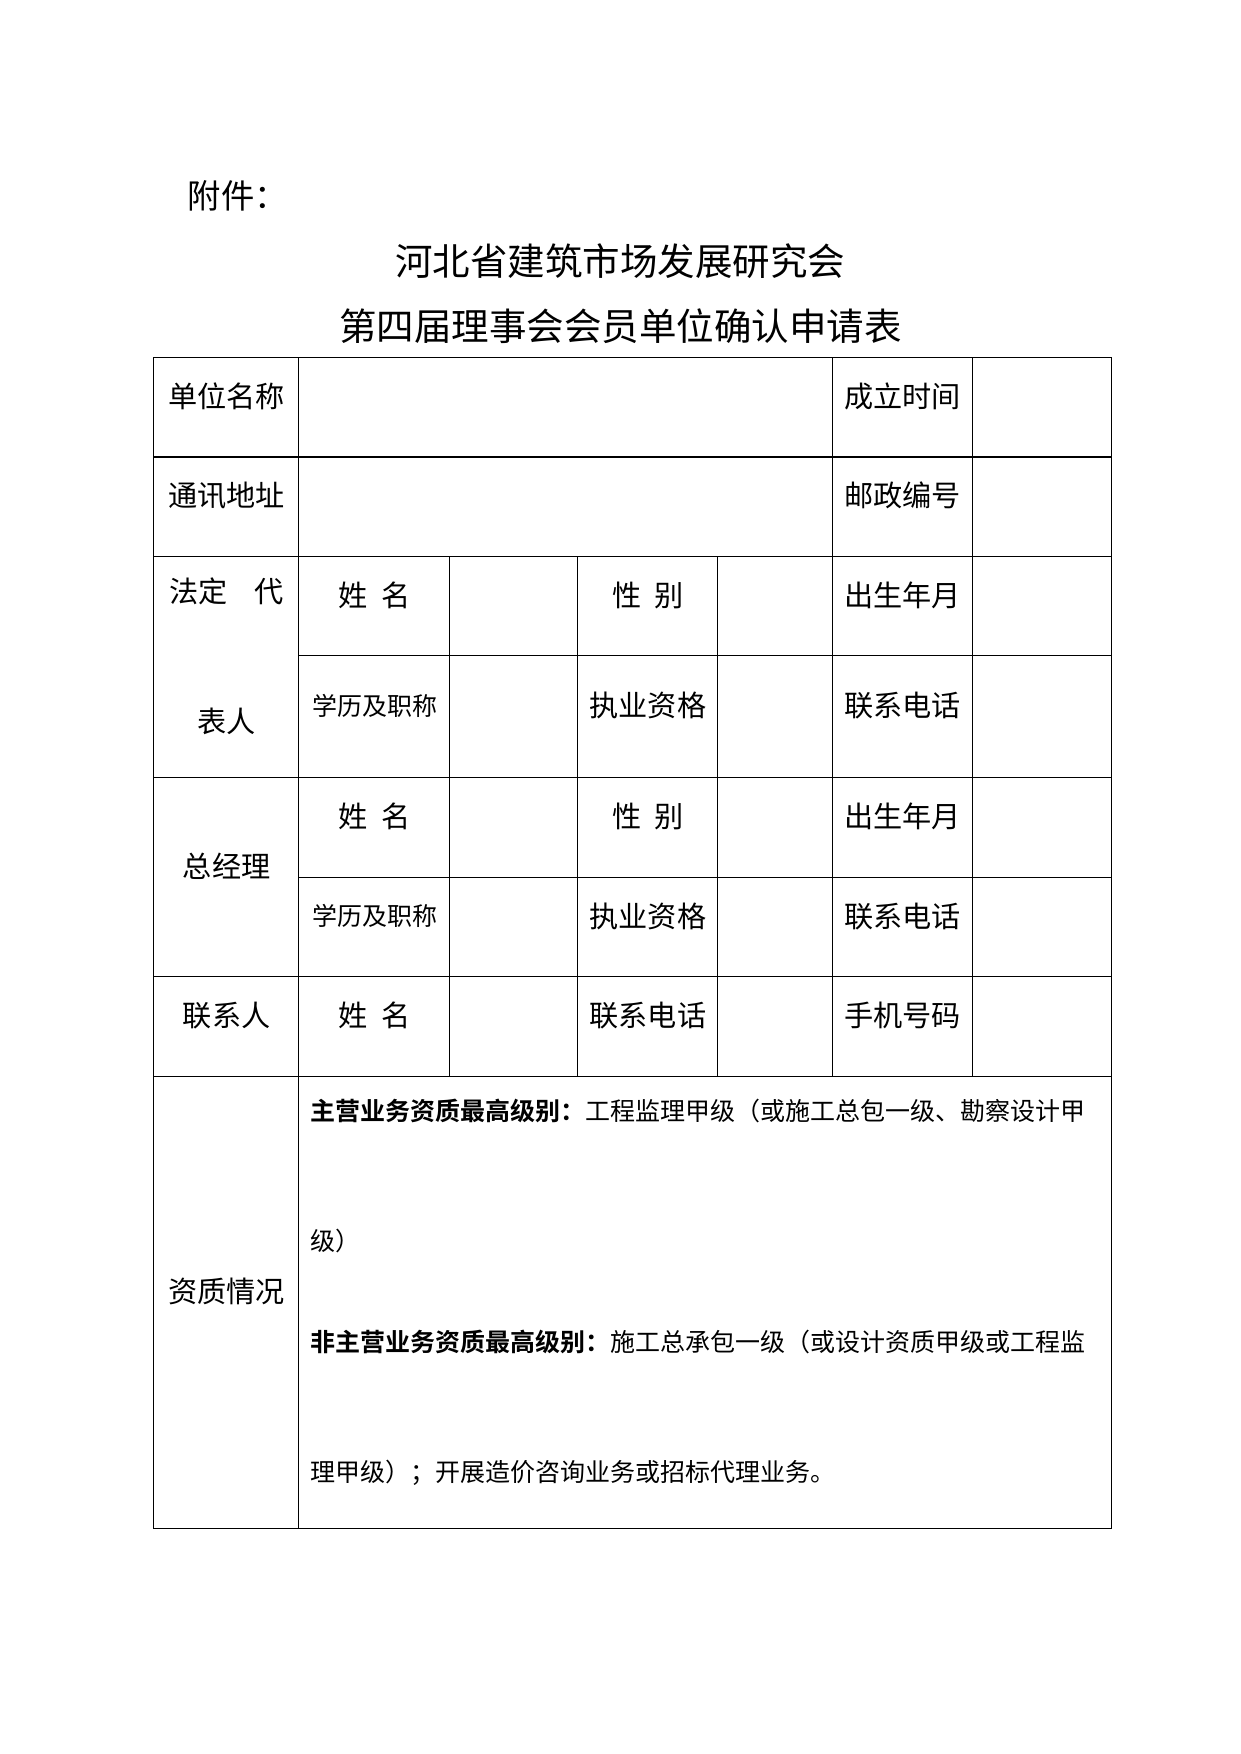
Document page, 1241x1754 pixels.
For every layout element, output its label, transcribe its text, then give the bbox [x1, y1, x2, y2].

table_cell [718, 656, 832, 777]
table_cell [718, 878, 832, 976]
table_cell [973, 656, 1111, 777]
table_cell 执业资格 [578, 656, 717, 777]
table_cell 姓 名 [299, 977, 449, 1076]
table_header 成立时间 [833, 358, 972, 456]
table_cell [973, 878, 1111, 976]
table_cell [450, 977, 577, 1076]
table_cell 法定 代表人 [154, 557, 298, 777]
table_cell 出生年月 [833, 557, 972, 655]
table_cell 姓 名 [299, 557, 449, 655]
table_header [973, 358, 1111, 456]
table_cell 联系电话 [833, 878, 972, 976]
table_cell 执业资格 [578, 878, 717, 976]
text 河北省建筑市场发展研究会 [187, 227, 1053, 292]
table_cell [973, 977, 1111, 1076]
table_cell 联系电话 [578, 977, 717, 1076]
table_cell 联系人 [154, 977, 298, 1076]
table_cell [718, 778, 832, 877]
table_cell [450, 656, 577, 777]
table_cell 学历及职称 [299, 656, 449, 777]
table_cell 姓 名 [299, 778, 449, 877]
table_cell [973, 557, 1111, 655]
table_cell 总经理 [154, 778, 298, 976]
table_cell 学历及职称 [299, 878, 449, 976]
table_cell 资质情况 [154, 1077, 298, 1528]
table_header [299, 358, 832, 456]
text 附件： [187, 162, 1053, 227]
table_cell [718, 977, 832, 1076]
table_header 单位名称 [154, 358, 298, 456]
table_cell 邮政编号 [833, 458, 972, 556]
table_cell 性 别 [578, 778, 717, 877]
table_cell [973, 778, 1111, 877]
table_cell 通讯地址 [154, 458, 298, 556]
table_cell 手机号码 [833, 977, 972, 1076]
table_cell [450, 778, 577, 877]
table_cell [450, 557, 577, 655]
table_cell [718, 557, 832, 655]
table_cell 出生年月 [833, 778, 972, 877]
text 第四届理事会会员单位确认申请表 [187, 292, 1053, 357]
table_cell [973, 458, 1111, 556]
table_cell [299, 458, 832, 556]
table_cell 性 别 [578, 557, 717, 655]
table_cell [450, 878, 577, 976]
table_cell 联系电话 [833, 656, 972, 777]
table_cell 主营业务资质最高级别：工程监理甲级（或施工总包一级、勘察设计甲级） 非主营业务资质最高级别：施工总承包一级（或设计资质甲级或工程监理甲级）；开展造价咨询业务或招标代理业务。 [299, 1077, 1111, 1528]
